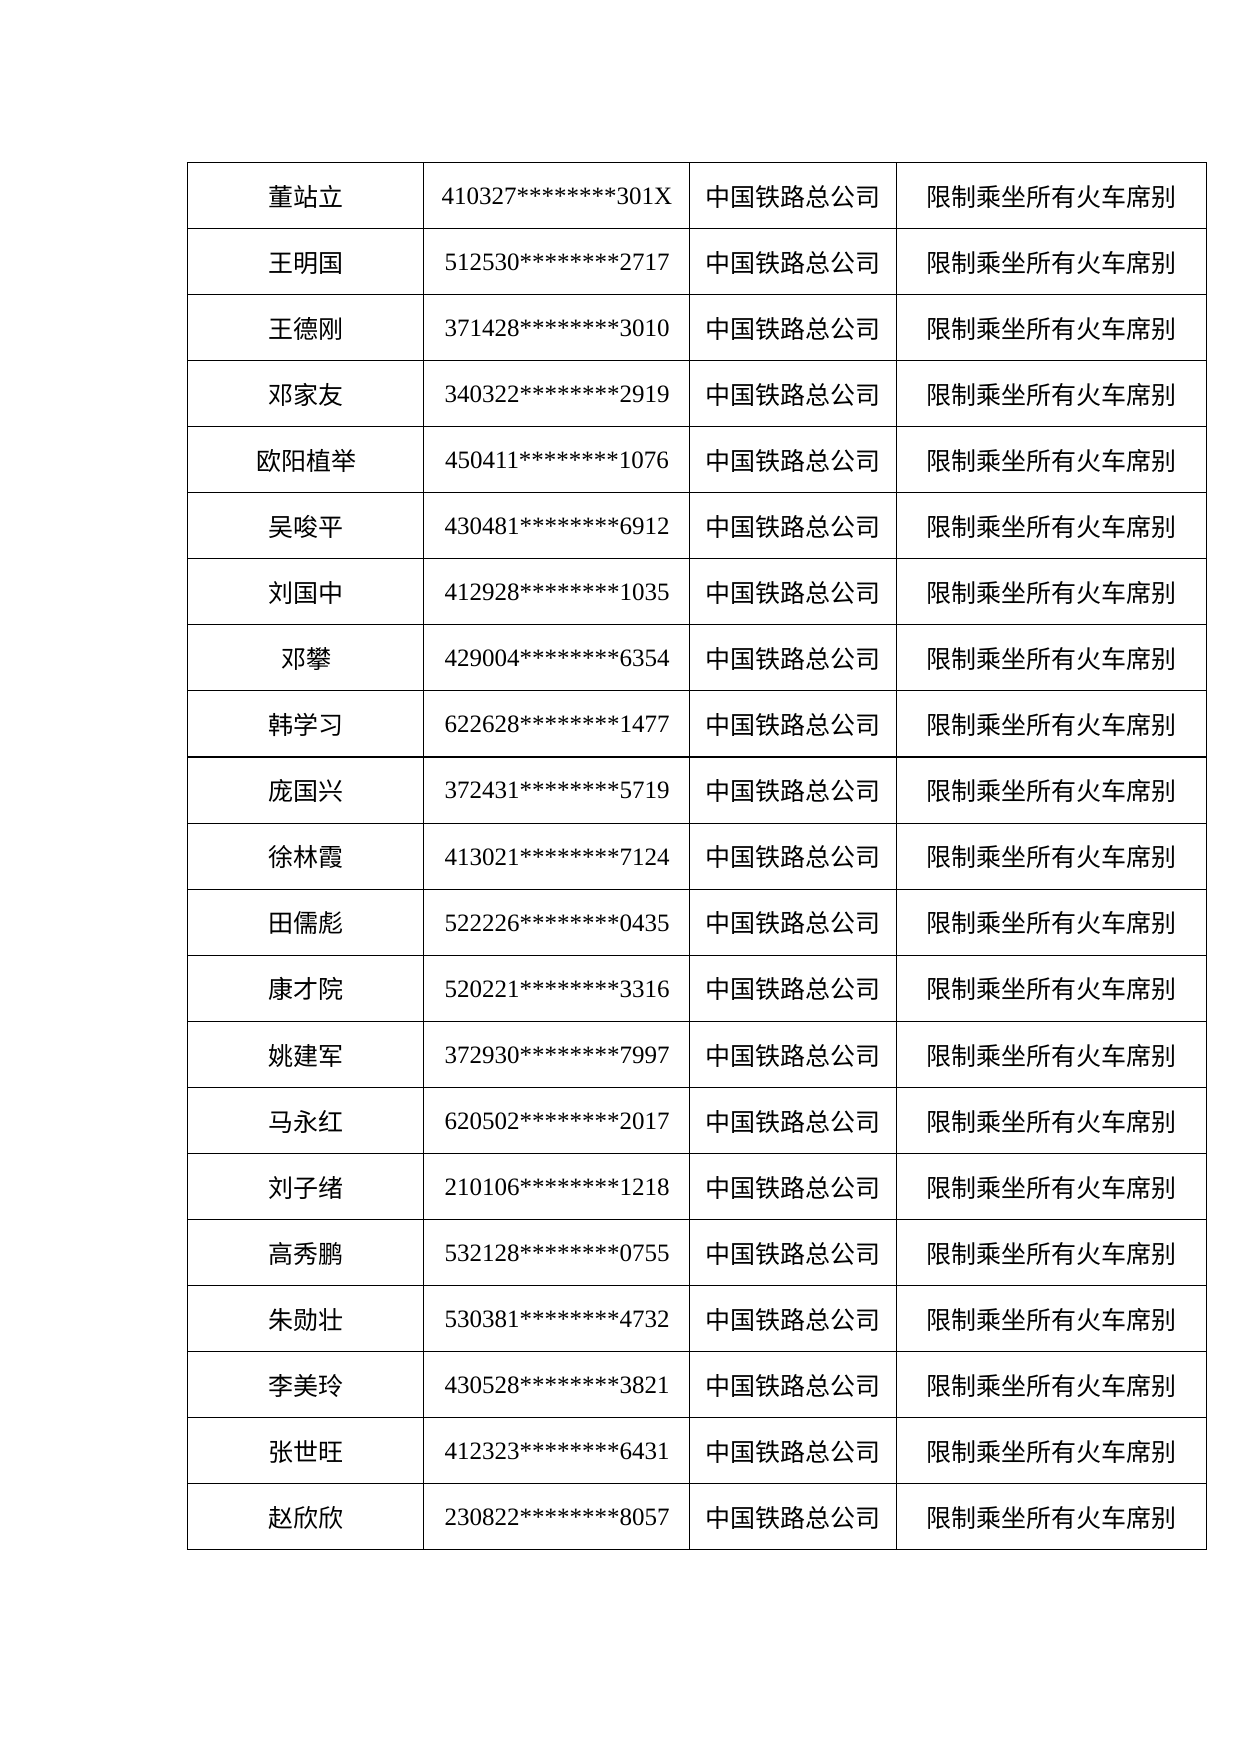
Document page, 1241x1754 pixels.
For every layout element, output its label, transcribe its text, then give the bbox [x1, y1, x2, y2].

table_cell 530381********4732 [424, 1286, 689, 1351]
table_cell 371428********3010 [424, 295, 689, 360]
table_cell 中国铁路总公司 [690, 758, 896, 822]
table_cell 限制乘坐所有火车席别 [897, 361, 1206, 426]
table_cell 中国铁路总公司 [690, 229, 896, 294]
table_cell 限制乘坐所有火车席别 [897, 1352, 1206, 1417]
table_cell 限制乘坐所有火车席别 [897, 229, 1206, 294]
table_cell 张世旺 [188, 1418, 423, 1483]
table_cell 徐林霞 [188, 824, 423, 888]
table_cell 532128********0755 [424, 1220, 689, 1285]
table_cell 限制乘坐所有火车席别 [897, 758, 1206, 822]
table_cell 410327********301X [424, 163, 689, 228]
table_cell 430481********6912 [424, 493, 689, 558]
table_cell 中国铁路总公司 [690, 1484, 896, 1549]
table_cell 王德刚 [188, 295, 423, 360]
table_cell 中国铁路总公司 [690, 493, 896, 558]
table_cell 中国铁路总公司 [690, 361, 896, 426]
table_cell 中国铁路总公司 [690, 824, 896, 888]
table_cell 邓家友 [188, 361, 423, 426]
table_cell 372431********5719 [424, 758, 689, 822]
table_cell 康才院 [188, 956, 423, 1021]
table_cell 欧阳植举 [188, 427, 423, 492]
table_cell 吴唆平 [188, 493, 423, 558]
table_cell 520221********3316 [424, 956, 689, 1021]
table_cell 中国铁路总公司 [690, 1286, 896, 1351]
table_cell 限制乘坐所有火车席别 [897, 691, 1206, 756]
table_cell 中国铁路总公司 [690, 1022, 896, 1087]
table_cell 429004********6354 [424, 625, 689, 690]
table_cell 田儒彪 [188, 890, 423, 954]
table_cell 刘国中 [188, 559, 423, 624]
table_cell 412928********1035 [424, 559, 689, 624]
table_cell 中国铁路总公司 [690, 295, 896, 360]
table_cell 赵欣欣 [188, 1484, 423, 1549]
table_cell 中国铁路总公司 [690, 559, 896, 624]
table_cell 中国铁路总公司 [690, 956, 896, 1021]
table_cell 韩学习 [188, 691, 423, 756]
table_cell 413021********7124 [424, 824, 689, 888]
table_cell 邓攀 [188, 625, 423, 690]
table_cell 限制乘坐所有火车席别 [897, 1418, 1206, 1483]
table_cell 董站立 [188, 163, 423, 228]
table_cell 限制乘坐所有火车席别 [897, 1484, 1206, 1549]
table_cell 372930********7997 [424, 1022, 689, 1087]
table_cell 刘子绪 [188, 1154, 423, 1219]
table_cell 430528********3821 [424, 1352, 689, 1417]
table_cell 限制乘坐所有火车席别 [897, 163, 1206, 228]
table_cell 姚建军 [188, 1022, 423, 1087]
table_cell 限制乘坐所有火车席别 [897, 295, 1206, 360]
table_cell 限制乘坐所有火车席别 [897, 1022, 1206, 1087]
table_cell 450411********1076 [424, 427, 689, 492]
table_cell 限制乘坐所有火车席别 [897, 427, 1206, 492]
table_cell 限制乘坐所有火车席别 [897, 824, 1206, 888]
table_cell 限制乘坐所有火车席别 [897, 1286, 1206, 1351]
table_cell 中国铁路总公司 [690, 691, 896, 756]
table_cell 王明国 [188, 229, 423, 294]
table_cell 限制乘坐所有火车席别 [897, 1154, 1206, 1219]
table_cell 中国铁路总公司 [690, 163, 896, 228]
table_cell 中国铁路总公司 [690, 1154, 896, 1219]
table_cell 622628********1477 [424, 691, 689, 756]
table_cell 庞国兴 [188, 758, 423, 822]
table_cell 限制乘坐所有火车席别 [897, 956, 1206, 1021]
table_cell 340322********2919 [424, 361, 689, 426]
table_cell 限制乘坐所有火车席别 [897, 890, 1206, 954]
table_cell 中国铁路总公司 [690, 890, 896, 954]
table_cell 限制乘坐所有火车席别 [897, 1088, 1206, 1153]
table_cell 中国铁路总公司 [690, 1352, 896, 1417]
table_cell 412323********6431 [424, 1418, 689, 1483]
table_cell 马永红 [188, 1088, 423, 1153]
table_cell 朱勋壮 [188, 1286, 423, 1351]
table_cell 限制乘坐所有火车席别 [897, 625, 1206, 690]
table_cell 中国铁路总公司 [690, 1418, 896, 1483]
table_cell 限制乘坐所有火车席别 [897, 559, 1206, 624]
table_cell 230822********8057 [424, 1484, 689, 1549]
table_cell 中国铁路总公司 [690, 427, 896, 492]
table_cell 李美玲 [188, 1352, 423, 1417]
table_cell 高秀鹏 [188, 1220, 423, 1285]
table_cell 210106********1218 [424, 1154, 689, 1219]
table_cell 620502********2017 [424, 1088, 689, 1153]
table_cell 中国铁路总公司 [690, 1220, 896, 1285]
table_cell 522226********0435 [424, 890, 689, 954]
table_cell 中国铁路总公司 [690, 1088, 896, 1153]
table_cell 512530********2717 [424, 229, 689, 294]
table_cell 中国铁路总公司 [690, 625, 896, 690]
table_cell 限制乘坐所有火车席别 [897, 493, 1206, 558]
table_cell 限制乘坐所有火车席别 [897, 1220, 1206, 1285]
